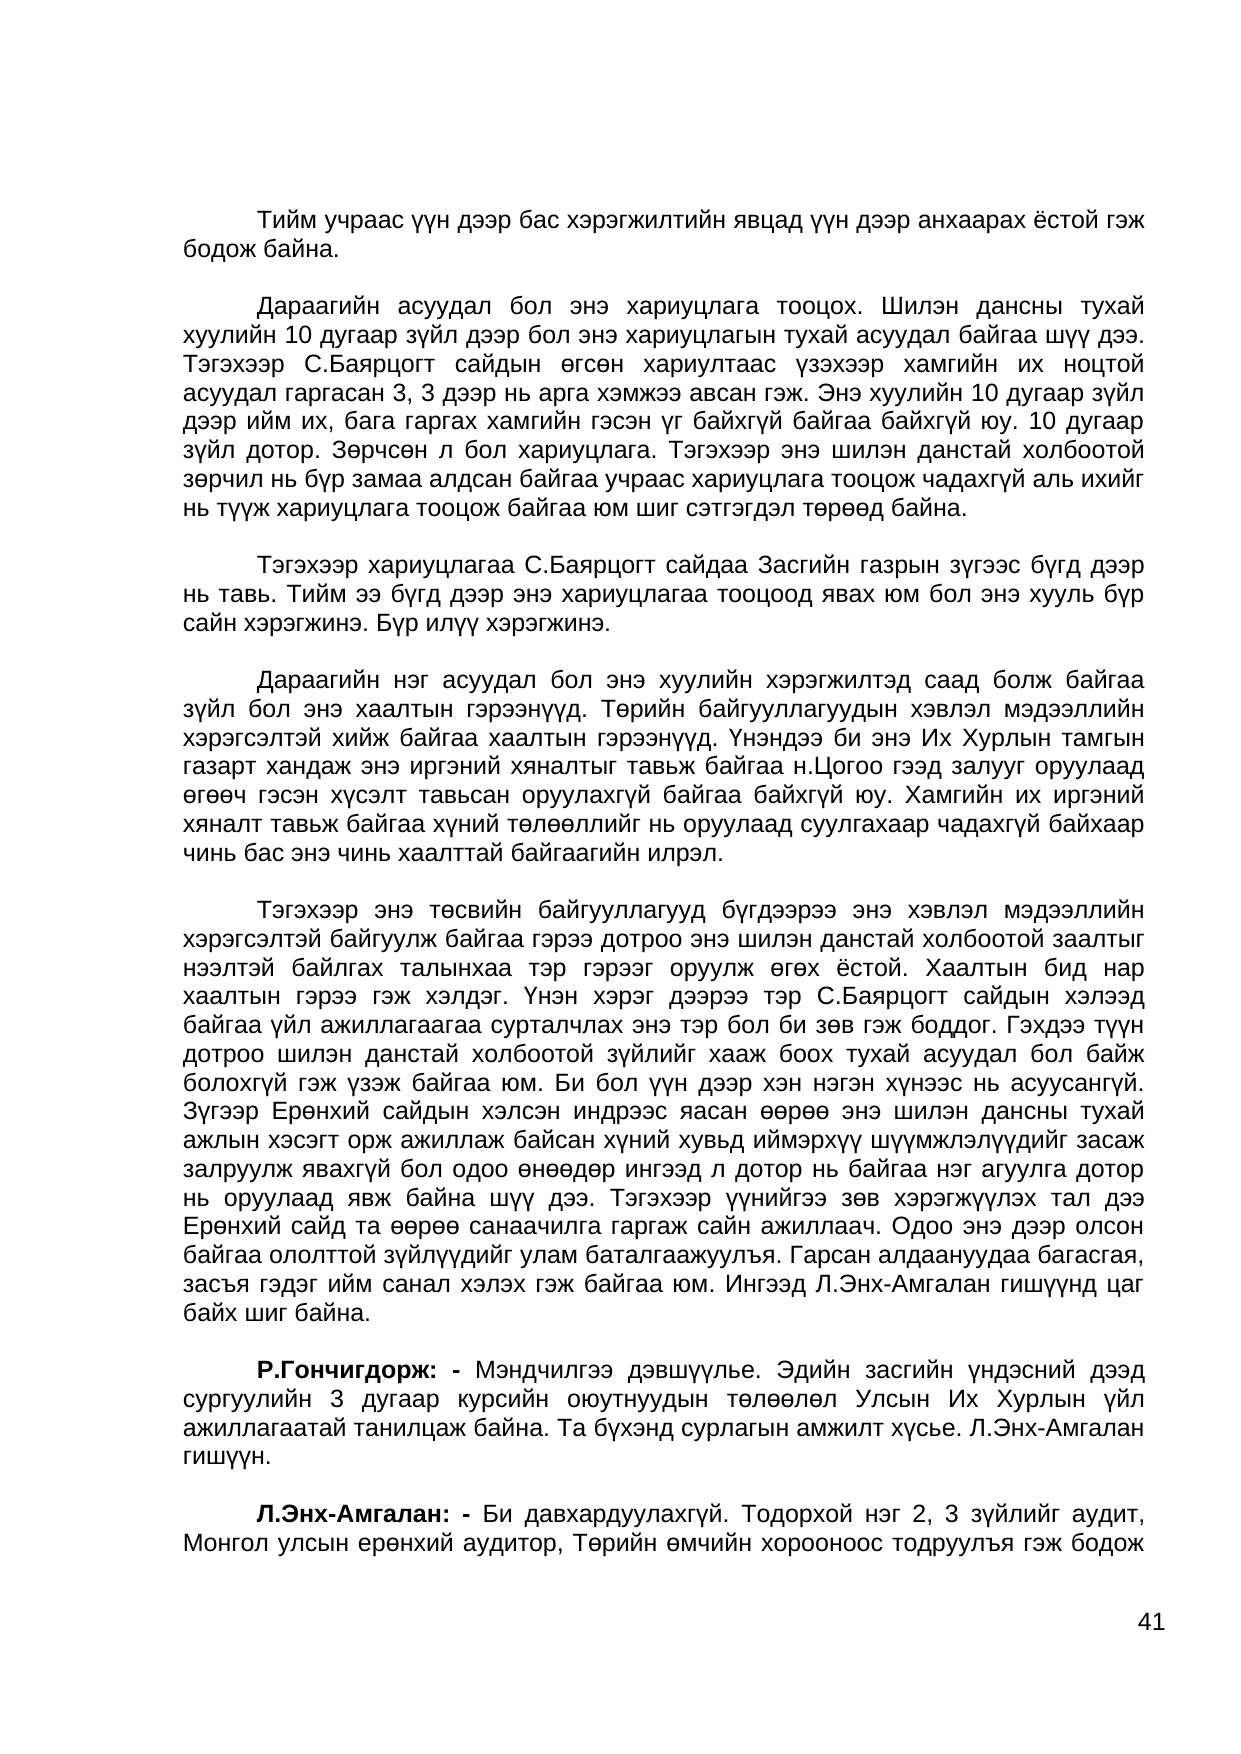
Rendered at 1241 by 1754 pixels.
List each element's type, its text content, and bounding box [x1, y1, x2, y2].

text Дараагийн асуудал бол энэ хариуцлага тооцох. Шилэн дансны тухай хуулийн 10 дугаар зүйл дээр бол энэ хариуцлагын тухай асуудал байгаа шүү дээ. Тэгэхээр С.Баярцогт сайдын өгсөн хариултаас үзэхээр хамгийн их ноцтой асуудал гаргасан 3, 3 дээр нь арга хэмжээ авсан гэж. Энэ хуулийн 10 дугаар зүйл дээр ийм их, бага гаргах хамгийн гэсэн үг байхгүй байгаа байхгүй юу. 10 дугаар зүйл дотор. Зөрчсөн л бол хариуцлага. Тэгэхээр энэ шилэн данстай холбоотой зөрчил нь бүр замаа алдсан байгаа учраас хариуцлага тооцож чадахгүй аль ихийг нь түүж хариуцлага тооцож байгаа юм шиг сэтгэгдэл төрөөд байна. [183, 291, 1146, 521]
text Дараагийн нэг асуудал бол энэ хуулийн хэрэгжилтэд саад болж байгаа зүйл бол энэ хаалтын гэрээнүүд. Төрийн байгууллагуудын хэвлэл мэдээллийн хэрэгсэлтэй хийж байгаа хаалтын гэрээнүүд. Үнэндээ би энэ Их Хурлын тамгын газарт хандаж энэ иргэний хяналтыг тавьж байгаа н.Цогоо гээд залууг оруулаад өгөөч гэсэн хүсэлт тавьсан оруулахгүй байгаа байхгүй юу. Хамгийн их иргэний хяналт тавьж байгаа хүний төлөөллийг нь оруулаад суулгахаар чадахгүй байхаар чинь бас энэ чинь хаалттай байгаагийн илрэл. [183, 665, 1146, 866]
text Тэгэхээр хариуцлагаа С.Баярцогт сайдаа Засгийн газрын зүгээс бүгд дээр нь тавь. Тийм ээ бүгд дээр энэ хариуцлагаа тооцоод явах юм бол энэ хууль бүр сайн хэрэгжинэ. Бүр илүү хэрэгжинэ. [183, 550, 1146, 636]
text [183, 1499, 1146, 1556]
text Р.Гончигдорж: - Мэндчилгээ дэвшүүлье. Эдийн засгийн үндэсний дээд сургуулийн 3 дугаар курсийн оюутнуудын төлөөлөл Улсын Их Хурлын үйл ажиллагаатай танилцаж байна. Та бүхэнд сурлагын амжилт хүсье. Л.Энх-Амгалан гишүүн. [183, 1355, 1146, 1470]
text Тэгэхээр энэ төсвийн байгууллагууд бүгдээрээ энэ хэвлэл мэдээллийн хэрэгсэлтэй байгуулж байгаа гэрээ дотроо энэ шилэн данстай холбоотой заалтыг нээлтэй байлгах талынхаа тэр гэрээг оруулж өгөх ёстой. Хаалтын бид нар хаалтын гэрээ гэж хэлдэг. Үнэн хэрэг дээрээ тэр С.Баярцогт сайдын хэлээд байгаа үйл ажиллагаагаа сурталчлах энэ тэр бол би зөв гэж боддог. Гэхдээ түүн дотроо шилэн данстай холбоотой зүйлийг хааж боох тухай асуудал бол байж болохгүй гэж үзэж байгаа юм. Би бол үүн дээр хэн нэгэн хүнээс нь асуусангүй. Зүгээр Ерөнхий сайдын хэлсэн индрээс яасан өөрөө энэ шилэн дансны тухай ажлын хэсэгт орж ажиллаж байсан хүний хувьд иймэрхүү шүүмжлэлүүдийг засаж залруулж явахгүй бол одоо өнөөдөр ингээд л дотор нь байгаа нэг агуулга дотор нь оруулаад явж байна шүү дээ. Тэгэхээр үүнийгээ зөв хэрэгжүүлэх тал дээ Ерөнхий сайд та өөрөө санаачилга гаргаж сайн ажиллаач. Одоо энэ дээр олсон байгаа ололттой зүйлүүдийг улам баталгаажуулъя. Гарсан алдаануудаа багасгая, засъя гэдэг ийм санал хэлэх гэж байгаа юм. Ингээд Л.Энх-Амгалан гишүүнд цаг байх шиг байна. [183, 895, 1146, 1326]
text Тийм учраас үүн дээр бас хэрэгжилтийн явцад үүн дээр анхаарах ёстой гэж бодож байна. [183, 205, 1146, 263]
